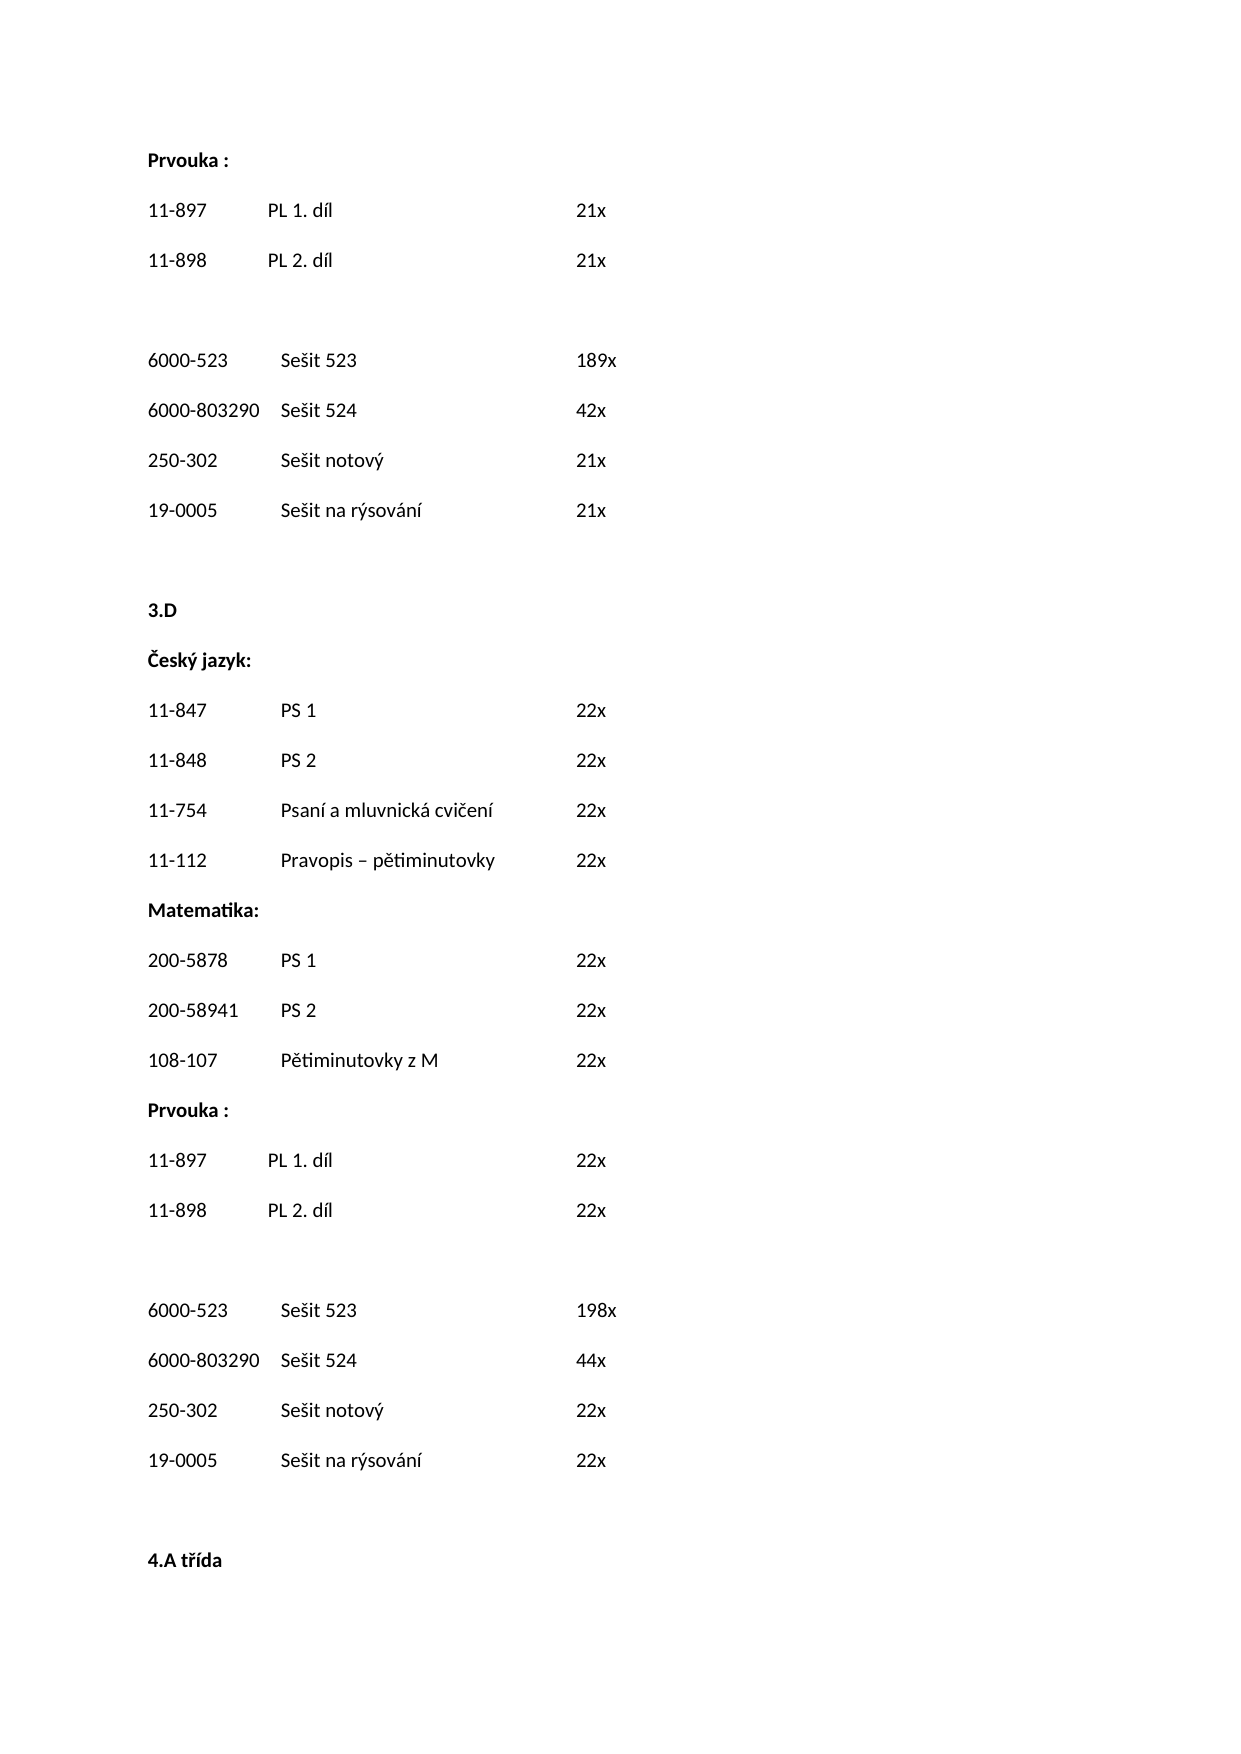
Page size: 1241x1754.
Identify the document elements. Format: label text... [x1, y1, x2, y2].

text 200-5878 PS 1 22x [148, 948, 1093, 973]
text 3.D [148, 598, 1093, 623]
text Český jazyk: [148, 648, 1093, 673]
text 6000-803290 Sešit 524 44x [148, 1348, 1093, 1373]
text 11-897 PL 1. díl 22x [148, 1148, 1093, 1173]
text 108-107 Pětiminutovky z M 22x [148, 1048, 1093, 1073]
text 19-0005 Sešit na rýsování 21x [148, 498, 1093, 523]
text 11-112 Pravopis – pětiminutovky 22x [148, 848, 1093, 873]
text 11-898 PL 2. díl 22x [148, 1198, 1093, 1223]
text 4.A třída [148, 1548, 1093, 1573]
text 11-897 PL 1. díl 21x [148, 198, 1093, 223]
text 6000-523 Sešit 523 198x [148, 1298, 1093, 1323]
text Prvouka : [148, 1098, 1093, 1123]
text 11-847 PS 1 22x [148, 698, 1093, 723]
text 200-58941 PS 2 22x [148, 998, 1093, 1023]
text 6000-803290 Sešit 524 42x [148, 398, 1093, 423]
text 11-754 Psaní a mluvnická cvičení 22x [148, 798, 1093, 823]
text 250-302 Sešit notový 22x [148, 1398, 1093, 1423]
text 11-848 PS 2 22x [148, 748, 1093, 773]
text 250-302 Sešit notový 21x [148, 448, 1093, 473]
text 6000-523 Sešit 523 189x [148, 348, 1093, 373]
text Prvouka : [148, 148, 1093, 173]
text Matematika: [148, 898, 1093, 923]
text 11-898 PL 2. díl 21x [148, 248, 1093, 273]
text 19-0005 Sešit na rýsování 22x [148, 1448, 1093, 1473]
